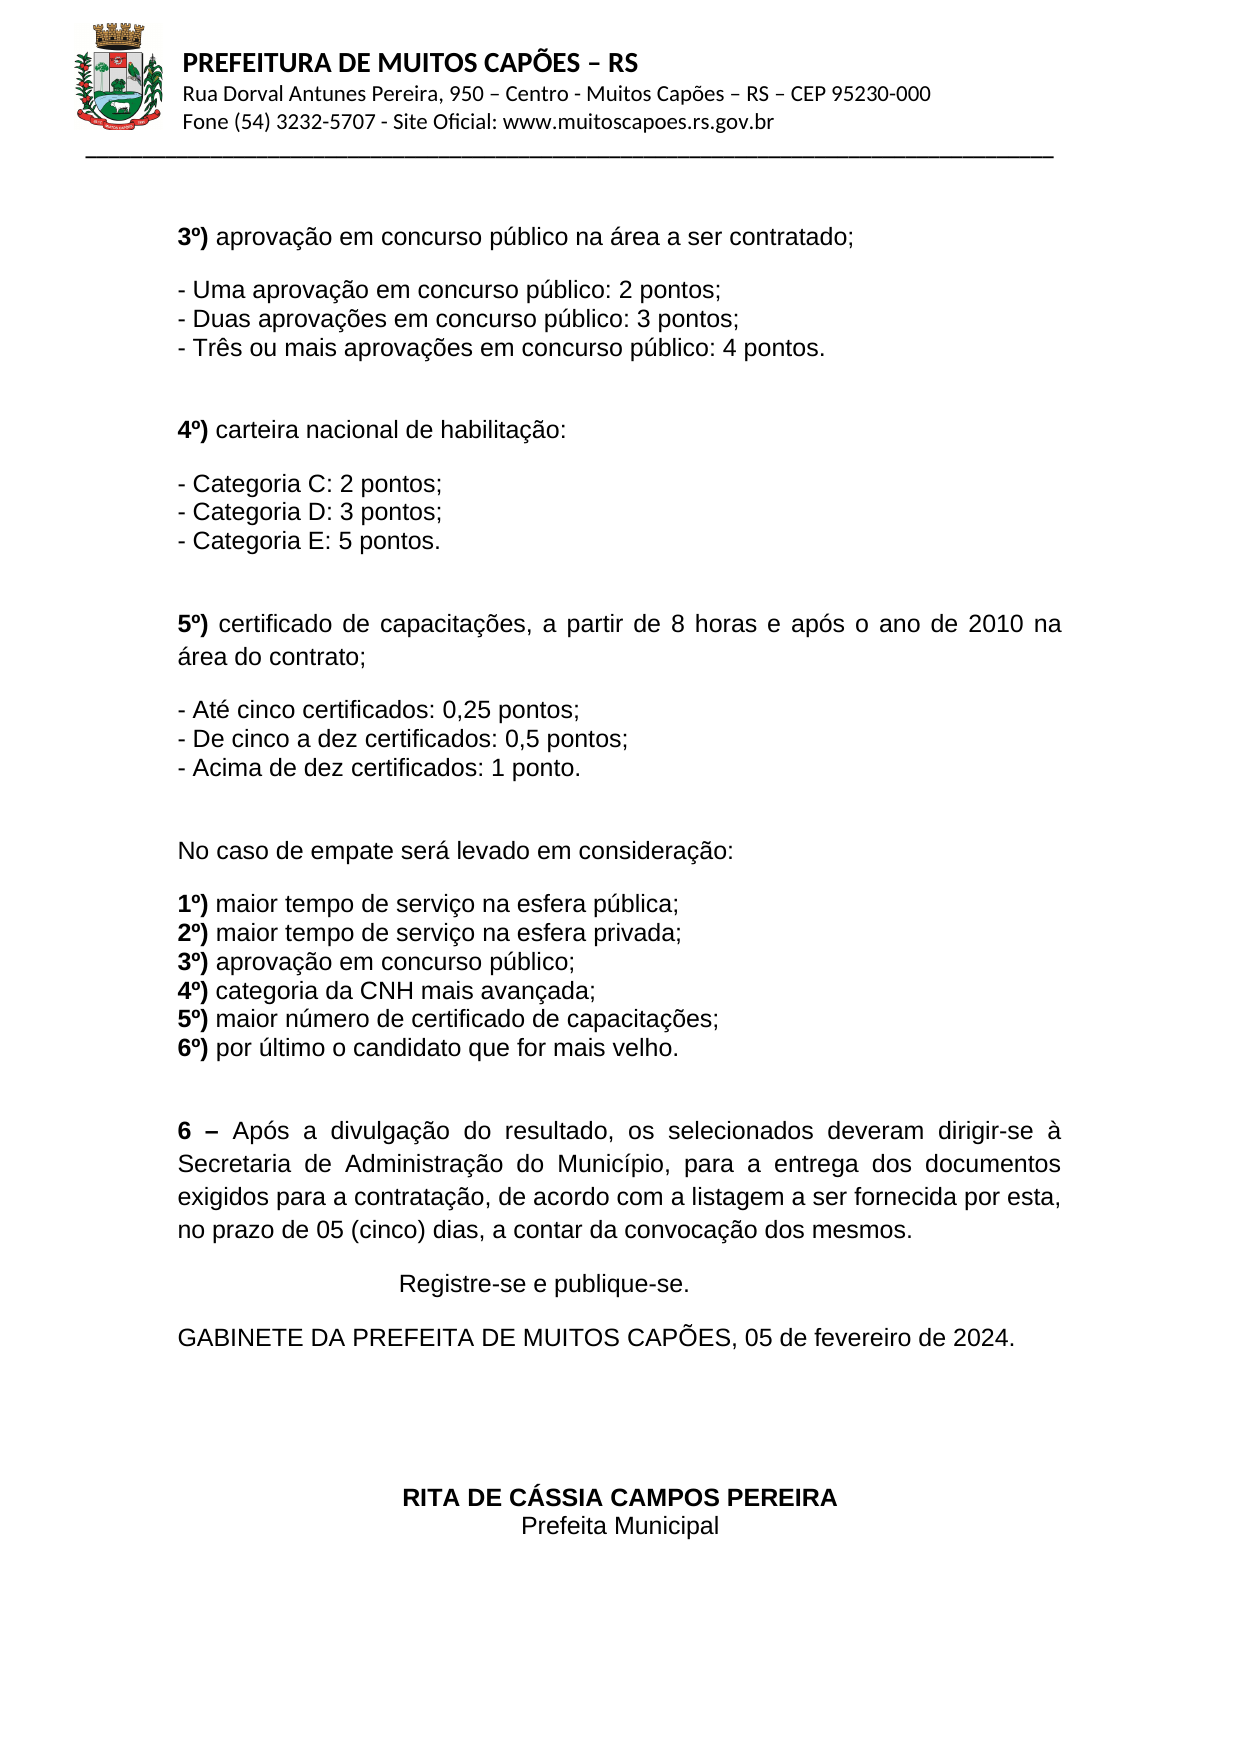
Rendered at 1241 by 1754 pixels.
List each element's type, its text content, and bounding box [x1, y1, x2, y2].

text 2º) maior tempo de serviço na esfera privada; [177, 918, 1063, 947]
text No caso de empate será levado em consideração: [177, 836, 1063, 864]
picture [74, 23, 163, 130]
text 3º) aprovação em concurso público; [177, 947, 1063, 976]
text - Duas aprovações em concurso público: 3 pontos; [177, 304, 1063, 333]
text 5º) maior número de certificado de capacitações; [177, 1004, 1063, 1033]
text Prefeita Municipal [177, 1511, 1063, 1540]
text 5º) certificado de capacitações, a partir de 8 horas e após o ano de 2010 na área do contrato; [177, 609, 1063, 670]
text 6 – Após a divulgação do resultado, os selecionados deveram dirigir-se à Secretaria de Administração do Município, para a entrega dos documentos exigidos para a contratação, de acordo com a listagem a ser fornecida por esta, no prazo de 05 (cinco) dias, a contar da convocação dos mesmos. [177, 1116, 1063, 1244]
text 6º) por último o candidato que for mais velho. [177, 1033, 1063, 1062]
text - Uma aprovação em concurso público: 2 pontos; [177, 275, 1063, 304]
text - Categoria E: 5 pontos. [177, 526, 1063, 555]
text - Categoria D: 3 pontos; [177, 497, 1063, 526]
text - Acima de dez certificados: 1 ponto. [177, 753, 1063, 782]
text GABINETE DA PREFEITA DE MUITOS CAPÕES, 05 de fevereiro de 2024. [177, 1323, 1063, 1351]
text - De cinco a dez certificados: 0,5 pontos; [177, 724, 1063, 753]
text - Três ou mais aprovações em concurso público: 4 pontos. [177, 333, 1063, 362]
text 3º) aprovação em concurso público na área a ser contratado; [177, 222, 1063, 250]
text Registre-se e publique-se. [177, 1269, 1063, 1297]
text 4º) carteira nacional de habilitação: [177, 415, 1063, 443]
text - Categoria C: 2 pontos; [177, 468, 1063, 497]
text - Até cinco certificados: 0,25 pontos; [177, 696, 1063, 724]
text 4º) categoria da CNH mais avançada; [177, 976, 1063, 1004]
text RITA DE CÁSSIA CAMPOS PEREIRA [177, 1482, 1063, 1511]
text 1º) maior tempo de serviço na esfera pública; [177, 889, 1063, 918]
